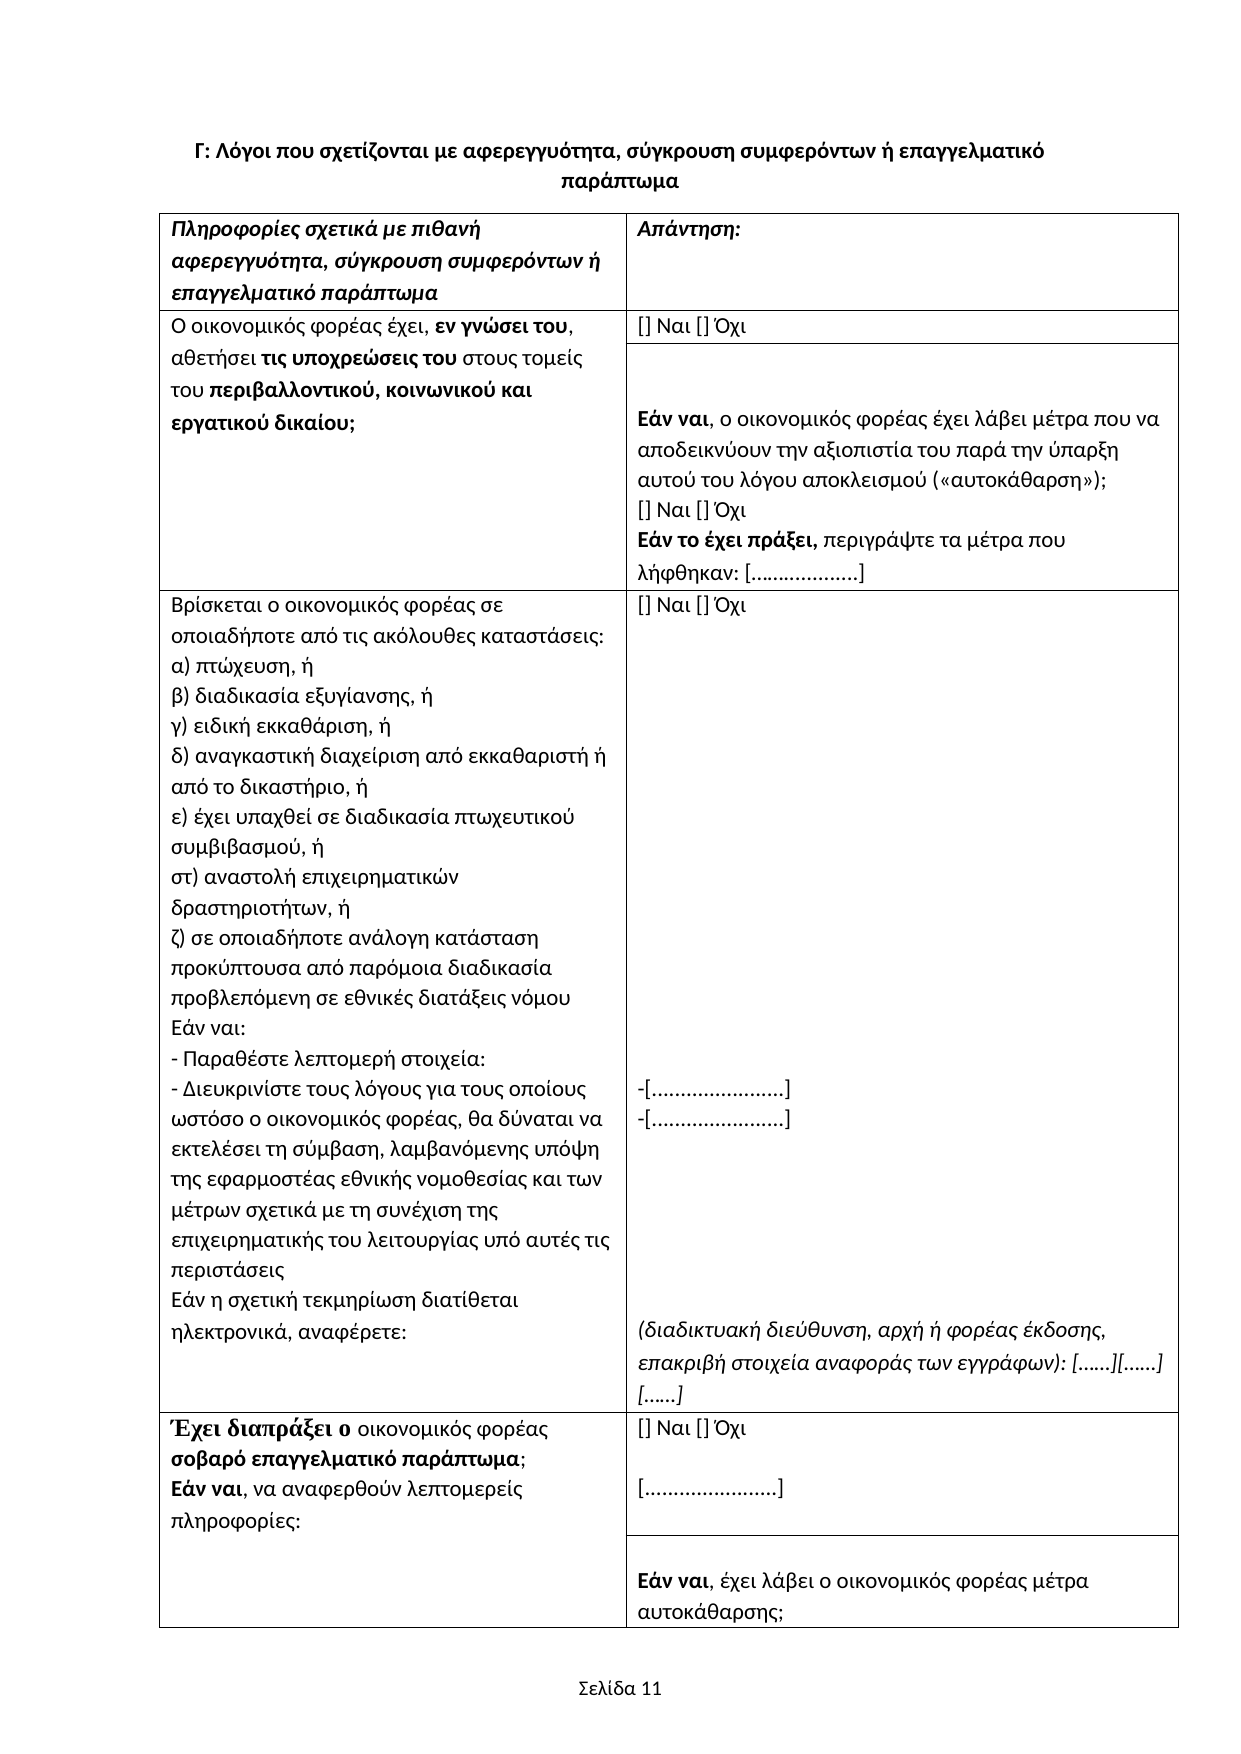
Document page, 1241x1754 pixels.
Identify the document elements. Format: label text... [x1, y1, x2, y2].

table_cell Ο οικονομικός φορέας έχει, εν γνώσει του, αθετήσει τις υποχρεώσεις του στους τομείς του περιβαλλοντικού, κοινωνικού και εργατικού δικαίου; [160, 311, 626, 589]
table_cell [] Ναι [] Όχι [.......................] [627, 1413, 1178, 1535]
table_header Απάντηση: [627, 214, 1178, 310]
table_cell Βρίσκεται ο οικονομικός φορέας σε οποιαδήποτε από τις ακόλουθες καταστάσεις: α) πτώχευση, ή β) διαδικασία εξυγίανσης, ή γ) ειδική εκκαθάριση, ή δ) αναγκαστική διαχείριση από εκκαθαριστή ή από το δικαστήριο, ή ε) έχει υπαχθεί σε διαδικασία πτωχευτικού συμβιβασμού, ή στ) αναστολή επιχειρηματικών δραστηριοτήτων, ή ζ) σε οποιαδήποτε ανάλογη κατάσταση προκύπτουσα από παρόμοια διαδικασία προβλεπόμενη σε εθνικές διατάξεις νόμου Εάν ναι: - Παραθέστε λεπτομερή στοιχεία: - Διευκρινίστε τους λόγους για τους οποίους ωστόσο ο οικονομικός φορέας, θα δύναται να εκτελέσει τη σύμβαση, λαμβανόμενης υπόψη της εφαρμοστέας εθνικής νομοθεσίας και των μέτρων σχετικά με τη συνέχιση της επιχειρηματικής του λειτουργίας υπό αυτές τις περιστάσεις Εάν η σχετική τεκμηρίωση διατίθεται ηλεκτρονικά, αναφέρετε: [160, 591, 626, 1412]
table_cell Έχει διαπράξει ο οικονομικός φορέας σοβαρό επαγγελματικό παράπτωμα; Εάν ναι, να αναφερθούν λεπτομερείς πληροφορίες: [160, 1413, 626, 1627]
text Γ: Λόγοι που σχετίζονται με αφερεγγυότητα, σύγκρουση συμφερόντων ή επαγγελματικό παράπτωμα [148, 136, 1092, 194]
table_header Πληροφορίες σχετικά με πιθανή αφερεγγυότητα, σύγκρουση συμφερόντων ή επαγγελματικό παράπτωμα [160, 214, 626, 310]
table_cell [] Ναι [] Όχι [627, 311, 1178, 343]
table_cell Εάν ναι, ο οικονομικός φορέας έχει λάβει μέτρα που να αποδεικνύουν την αξιοπιστία του παρά την ύπαρξη αυτού του λόγου αποκλεισμού («αυτοκάθαρση»); [] Ναι [] Όχι Εάν το έχει πράξει, περιγράψτε τα μέτρα που λήφθηκαν: […….............] [627, 344, 1178, 589]
table_cell [] Ναι [] Όχι -[.......................] -[.......................] (διαδικτυακή διεύθυνση, αρχή ή φορέας έκδοσης, επακριβή στοιχεία αναφοράς των εγγράφων): [……][……][……] [627, 591, 1178, 1412]
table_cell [627, 1536, 1178, 1627]
